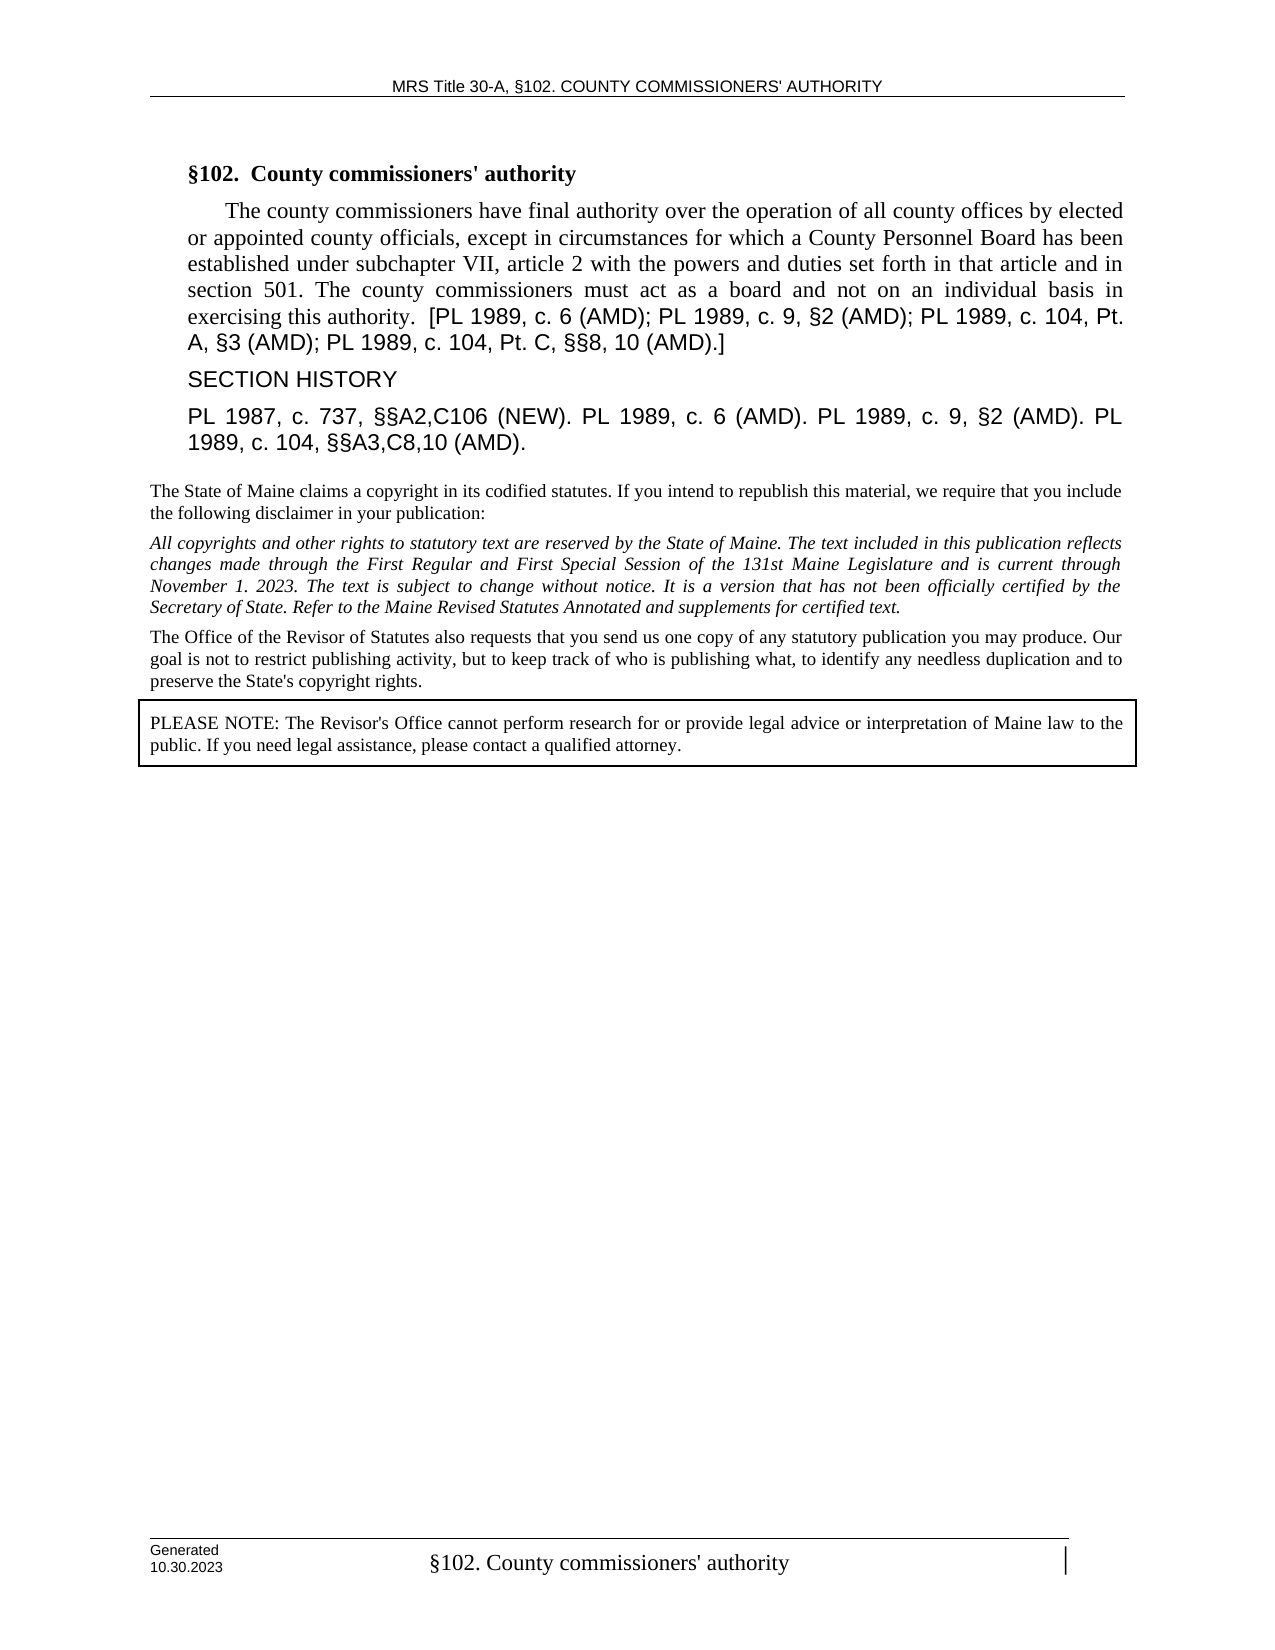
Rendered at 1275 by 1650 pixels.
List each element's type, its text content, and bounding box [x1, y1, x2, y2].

text §102. County commissioners' authority [187, 160, 1125, 187]
text SECTION HISTORY [187, 366, 1125, 392]
text PLEASE NOTE: The Revisor's Office cannot perform research for or provide legal advice or interpretation of Maine law to the public. If you need legal assistance, please contact a qualified attorney. [140, 701, 1135, 765]
text PL 1987, c. 737, §§A2,C106 (NEW). PL 1989, c. 6 (AMD). PL 1989, c. 9, §2 (AMD). PL 1989, c. 104, §§A3,C8,10 (AMD). [187, 403, 1125, 455]
text The county commissioners have final authority over the operation of all county offices by elected or appointed county officials, except in circumstances for which a County Personnel Board has been established under subchapter VII, article 2 with the powers and duties set forth in that article and in section 501. The county commissioners must act as a board and not on an individual basis in exercising this authority. [PL 1989, c. 6 (AMD); PL 1989, c. 9, §2 (AMD); PL 1989, c. 104, Pt. A, §3 (AMD); PL 1989, c. 104, Pt. C, §§8, 10 (AMD).] [187, 197, 1125, 355]
text All copyrights and other rights to statutory text are reserved by the State of Maine. The text included in this publication reflects changes made through the First Regular and First Special Session of the 131st Maine Legislature and is current through November 1. 2023 . The text is subject to change without notice. It is a version that has not been officially certified by the Secretary of State. Refer to the Maine Revised Statutes Annotated and supplements for certified text. [150, 532, 1125, 618]
text The State of Maine claims a copyright in its codified statutes. If you intend to republish this material, we require that you include the following disclaimer in your publication: [150, 480, 1125, 523]
text The Office of the Revisor of Statutes also requests that you send us one copy of any statutory publication you may produce. Our goal is not to restrict publishing activity, but to keep track of who is publishing what, to identify any needless duplication and to preserve the State's copyright rights. [150, 626, 1125, 691]
